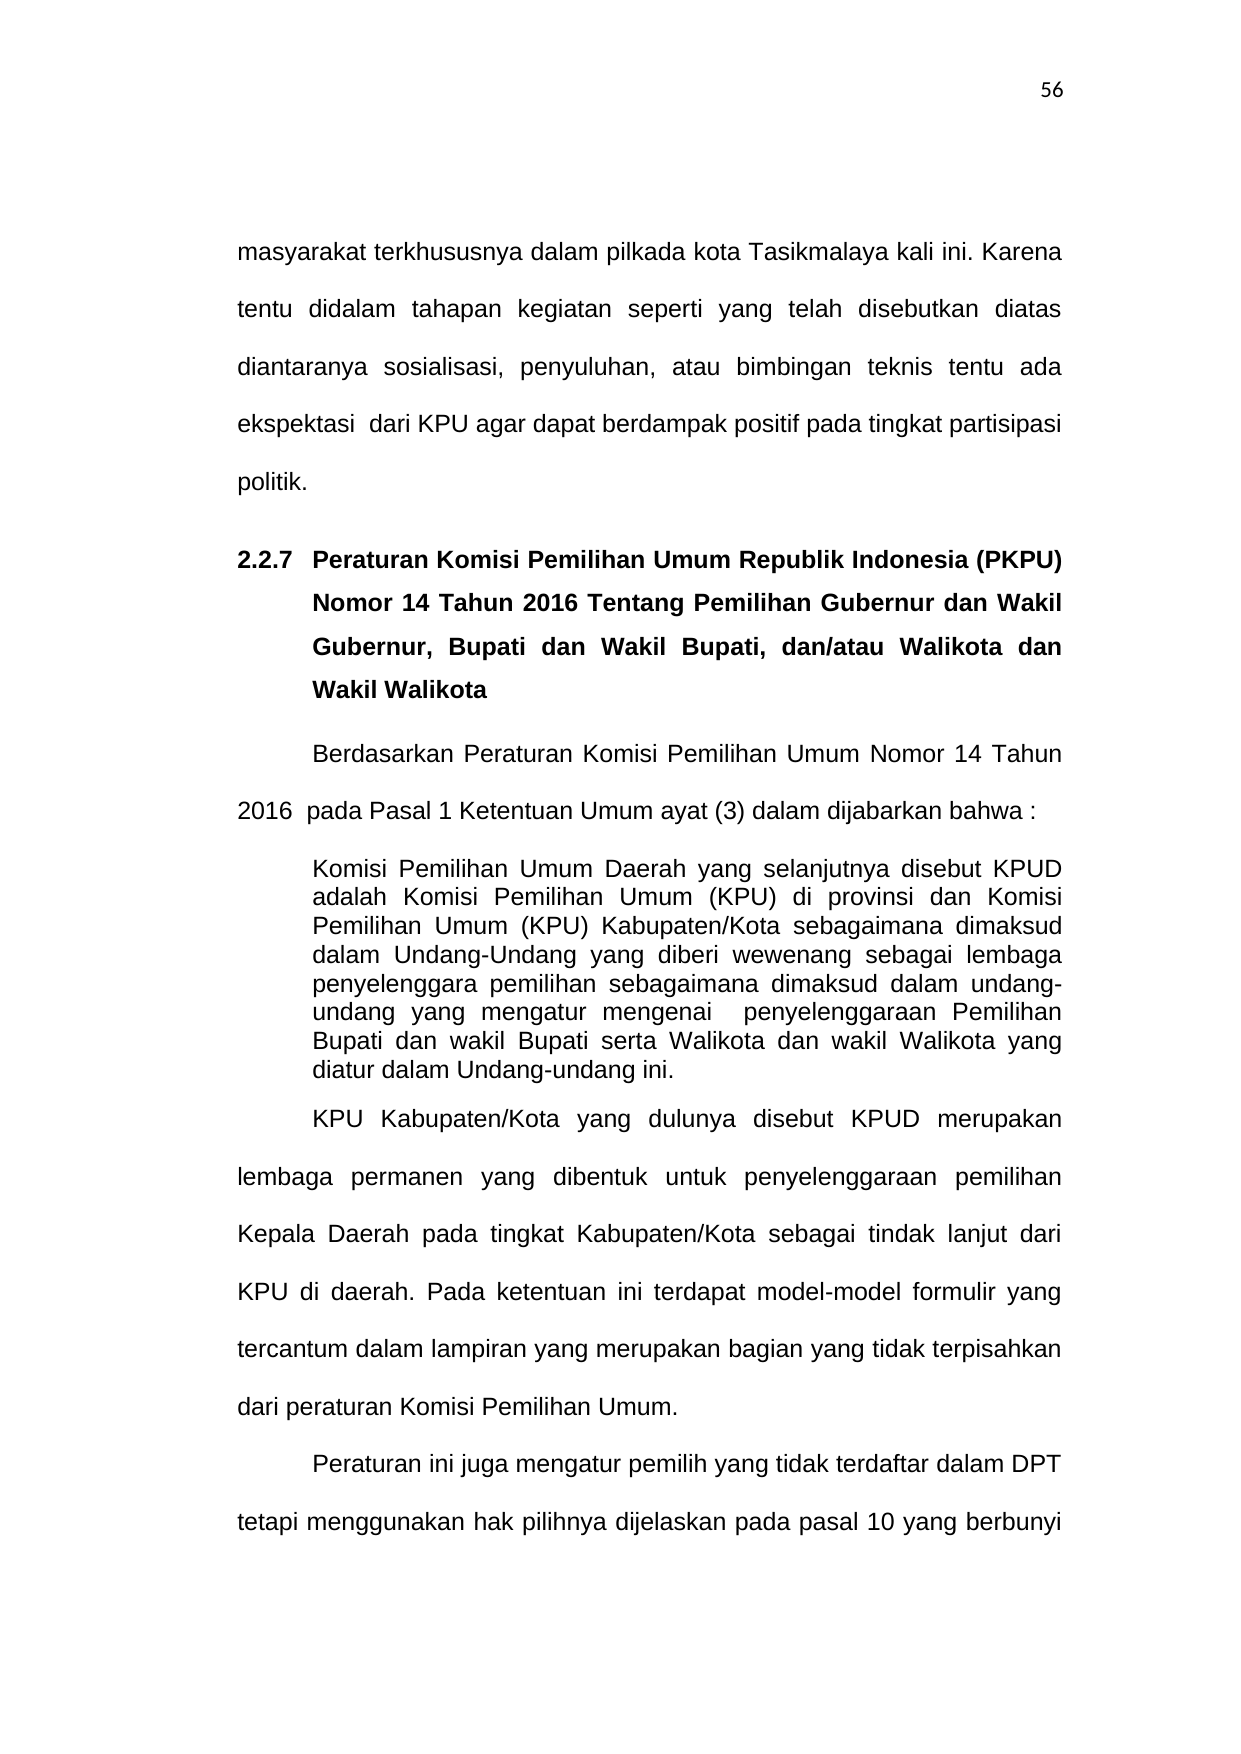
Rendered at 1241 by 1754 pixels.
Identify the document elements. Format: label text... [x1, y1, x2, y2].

list Peraturan Komisi Pemilihan Umum Republik Indonesia (PKPU) Nomor 14 Tahun 2016 Tentang Pemilihan Gubernur dan Wakil Gubernur, Bupati dan Wakil Bupati, dan/atau Walikota dan Wakil Walikota [237, 545, 1063, 703]
text KPU Kabupaten/Kota yang dulunya disebut KPUD merupakan lembaga permanen yang dibentuk untuk penyelenggaraan pemilihan Kepala Daerah pada tingkat Kabupaten/Kota sebagai tindak lanjut dari KPU di daerah. Pada ketentuan ini terdapat model-model formulir yang tercantum dalam lampiran yang merupakan bagian yang tidak terpisahkan dari peraturan Komisi Pemilihan Umum. [237, 1104, 1063, 1421]
text Berdasarkan Peraturan Komisi Pemilihan Umum Nomor 14 Tahun 2016 pada Pasal 1 Ketentuan Umum ayat (3) dalam dijabarkan bahwa : [237, 739, 1063, 825]
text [237, 237, 1063, 496]
text Komisi Pemilihan Umum Daerah yang selanjutnya disebut KPUD adalah Komisi Pemilihan Umum (KPU) di provinsi dan Komisi Pemilihan Umum (KPU) Kabupaten/Kota sebagaimana dimaksud dalam Undang-Undang yang diberi wewenang sebagai lembaga penyelenggara pemilihan sebagaimana dimaksud dalam undang-undang yang mengatur mengenai penyelenggaraan Pemilihan Bupati dan wakil Bupati serta Walikota dan wakil Walikota yang diatur dalam Undang-undang ini. [312, 854, 1063, 1084]
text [237, 1449, 1063, 1536]
